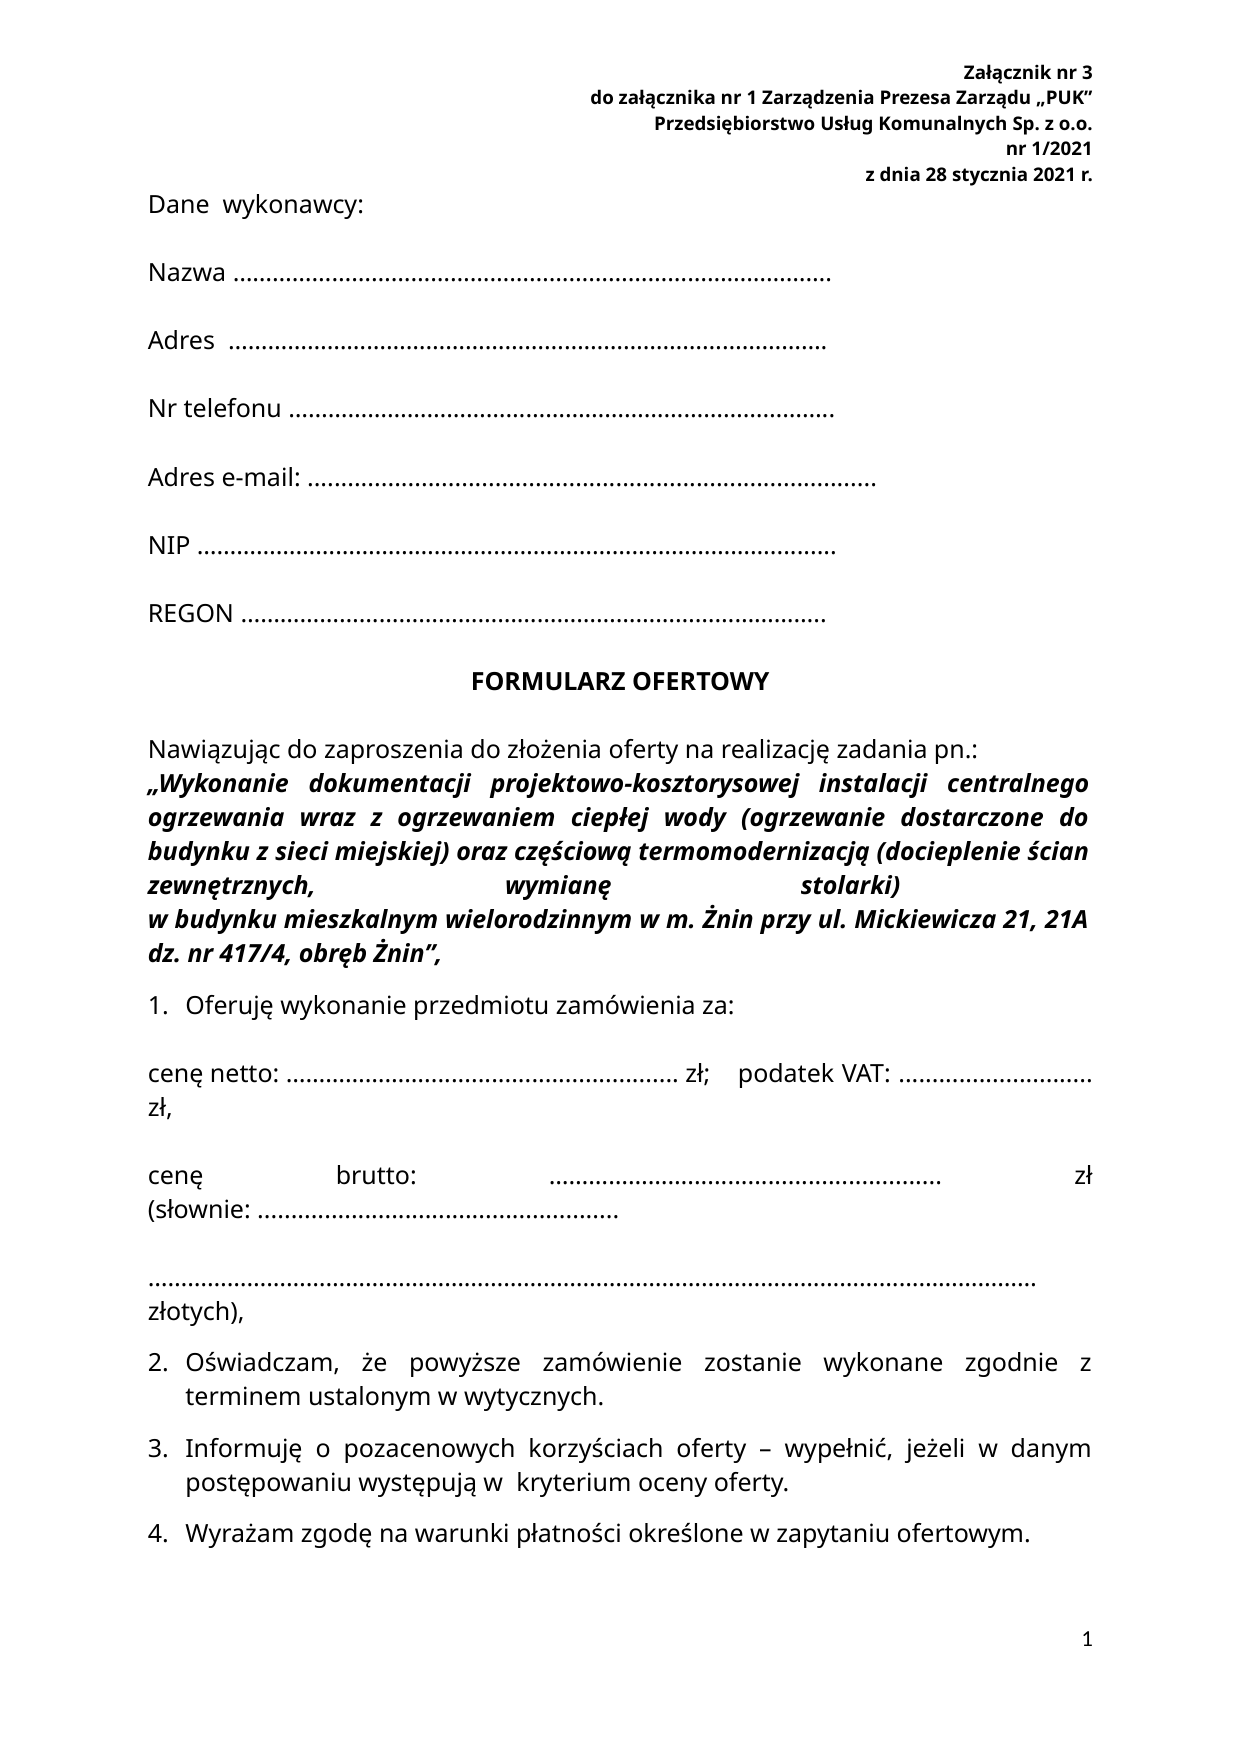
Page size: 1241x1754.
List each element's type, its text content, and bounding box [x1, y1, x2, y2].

text Przedsiębiorstwo Usług Komunalnych Sp. z o.o. [369, 110, 1093, 136]
text ……………………………………………………………………………………………………………………… złotych), [148, 1260, 1093, 1328]
text Nazwa ………………………………………………………………………………. [148, 255, 1093, 289]
text Załącznik nr 3 [369, 59, 1093, 85]
text FORMULARZ OFERTOWY [148, 664, 1093, 698]
text cenę brutto: …………………...................................... zł (słownie: ...................................................... [148, 1158, 1093, 1226]
text „Wykonanie dokumentacji projektowo-kosztorysowej instalacji centralnego ogrzewania wraz z ogrzewaniem ciepłej wody (ogrzewanie dostarczone do budynku z sieci miejskiej) oraz częściową termomodernizacją (docieplenie ścian zewnętrznych, wymianę stolarki) w budynku mieszkalnym wielorodzinnym w m. Żnin przy ul. Mickiewicza 21, 21A dz. nr 417/4, obręb Żnin”, [148, 766, 1093, 970]
text Nawiązując do zaproszenia do złożenia oferty na realizację zadania pn.: [148, 732, 1093, 766]
text z dnia 28 stycznia 2021 r. [369, 161, 1093, 187]
list Wyrażam zgodę na warunki płatności określone w zapytaniu ofertowym. [148, 1515, 1093, 1549]
text Dane wykonawcy: [148, 187, 1093, 221]
list Informuję o pozacenowych korzyściach oferty – wypełnić, jeżeli w danym postępowaniu występują w kryterium oceny oferty. [148, 1430, 1093, 1498]
text Adres e-mail: ..................................................................................... [148, 459, 1093, 493]
text cenę netto: …………………...................................... zł; podatek VAT: ............................. zł, [148, 1055, 1093, 1123]
text REGON …………………………………………………………………………….. [148, 596, 1093, 629]
text Adres ………………………………………………………………………………. [148, 323, 1093, 357]
list Oferuję wykonanie przedmiotu zamówienia za: [148, 987, 1093, 1021]
text Nr telefonu ……………………………………………………………………….. [148, 391, 1093, 425]
text do załącznika nr 1 Zarządzenia Prezesa Zarządu „PUK” [148, 85, 1093, 110]
text nr 1/2021 [369, 136, 1093, 161]
list Oświadczam, że powyższe zamówienie zostanie wykonane zgodnie z terminem ustalonym w wytycznych. [148, 1345, 1093, 1413]
text NIP …………………………………………………………………………….......... [148, 527, 1093, 561]
